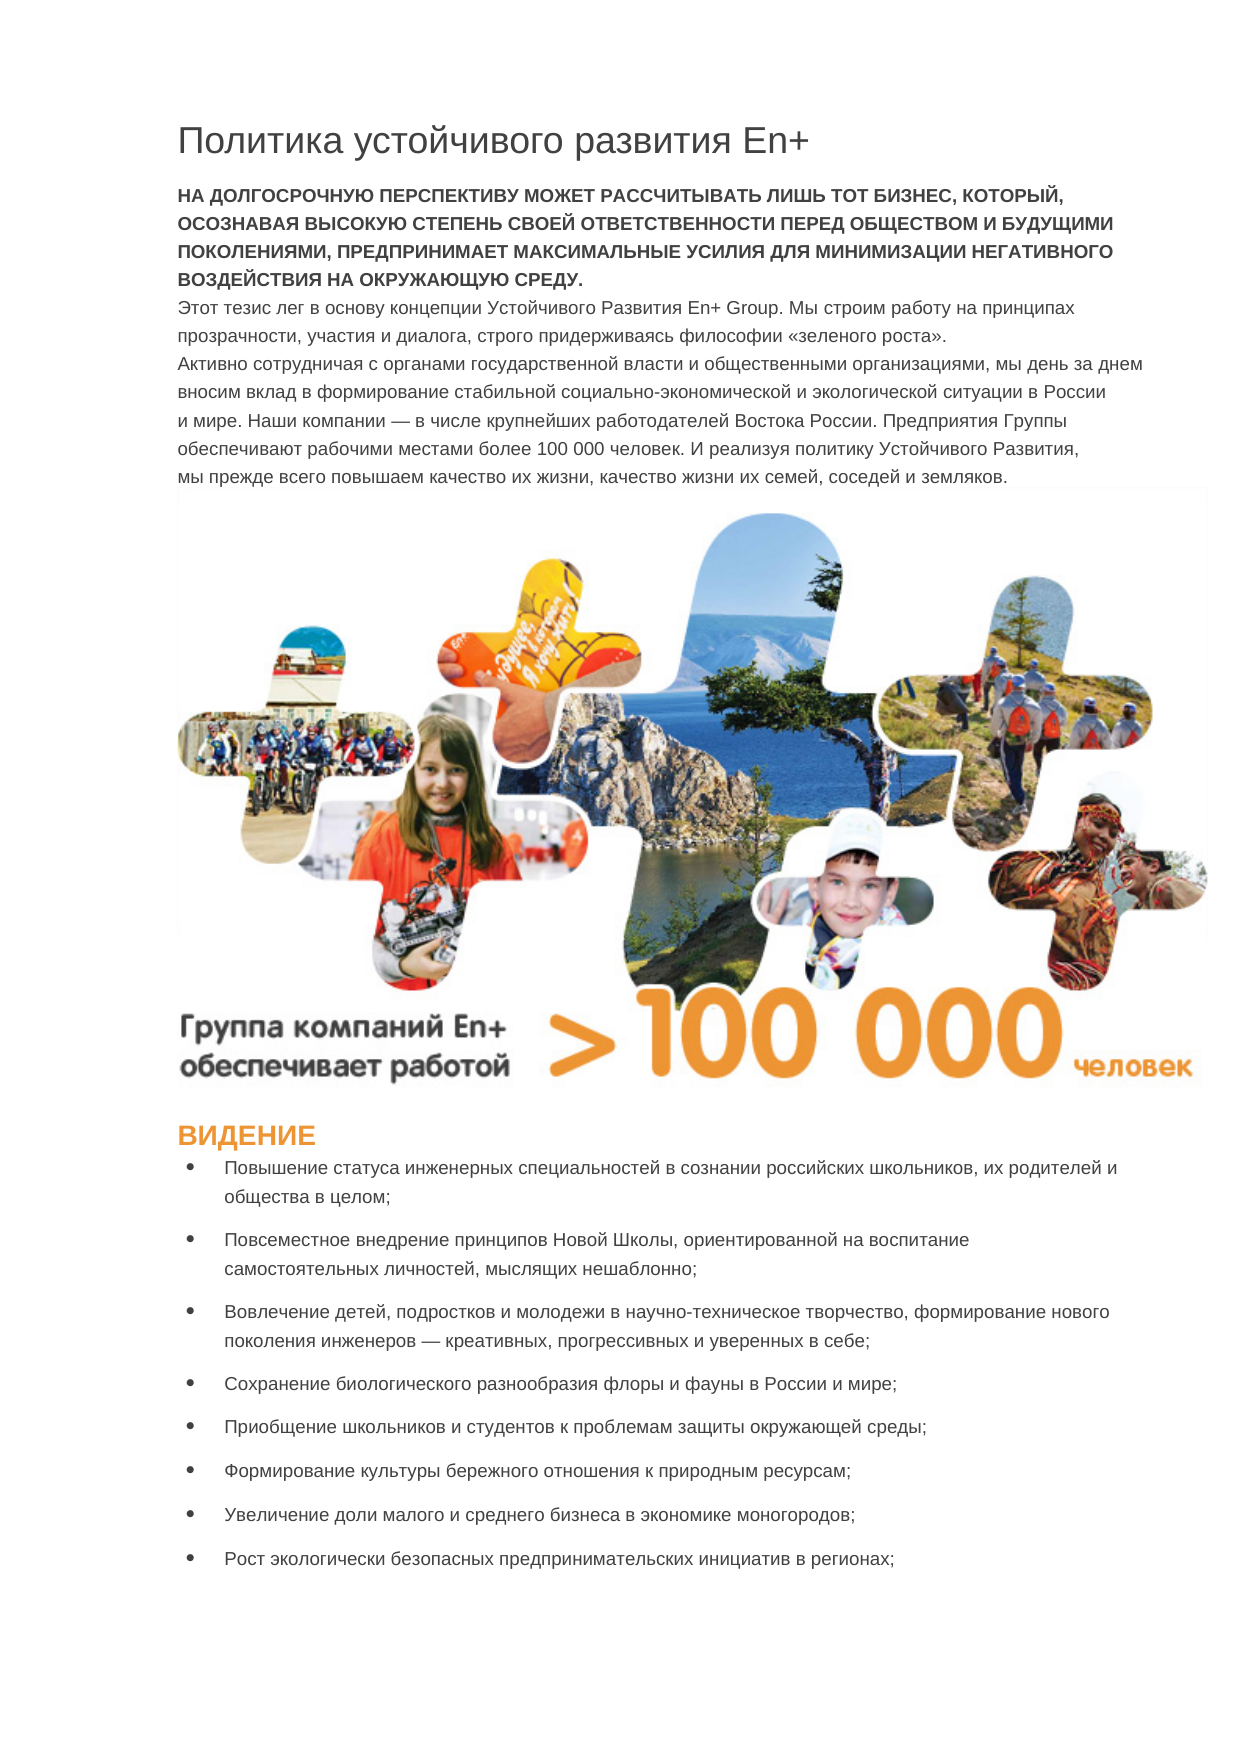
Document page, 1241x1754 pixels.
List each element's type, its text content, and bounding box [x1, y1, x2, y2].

text Политика устойчивого развития En+ [177, 118, 1144, 161]
picture [177, 487, 1209, 1119]
list Вовлечение детей, подростков и молодежи в научно-техническое творчество, формирование нового поколения инженеров — креативных, прогрессивных и уверенных в себе; [187, 1295, 1120, 1351]
list Формирование культуры бережного отношения к природным ресурсам; [187, 1454, 1120, 1482]
list Рост экологически безопасных предпринимательских инициатив в регионах; [187, 1542, 1120, 1570]
list Приобщение школьников и студентов к проблемам защиты окружающей среды; [187, 1410, 1120, 1438]
text Этот тезис лег в основу концепции Устойчивого Развития En+ Group. Мы строим работу на принципах прозрачности, участия и диалога, строго придерживаясь философии «зеленого роста». [177, 290, 1152, 347]
list Увеличение доли малого и среднего бизнеса в экономике моногородов; [187, 1498, 1120, 1526]
list Повышение статуса инженерных специальностей в сознании российских школьников, их родителей и общества в целом; [187, 1151, 1120, 1207]
list Повсеместное внедрение принципов Новой Школы, ориентированной на воспитание самостоятельных личностей, мыслящих нешаблонно; [187, 1223, 1120, 1279]
text ВИДЕНИЕ [177, 1119, 1152, 1151]
text Активно сотрудничая с органами государственной власти и общественными организациями, мы день за днем вносим вклад в формирование стабильной социально-экономической и экологической ситуации в России и мире. Наши компании — в числе крупнейших работодателей Востока России. Предприятия Группы обеспечивают рабочими местами более 100 000 человек. И реализуя политику Устойчивого Развития, мы прежде всего повышаем качество их жизни, качество жизни их семей, соседей и земляков. [177, 347, 1152, 487]
text НА ДОЛГОСРОЧНУЮ ПЕРСПЕКТИВУ МОЖЕТ РАССЧИТЫВАТЬ ЛИШЬ ТОТ БИЗНЕС, КОТОРЫЙ, ОСОЗНАВАЯ ВЫСОКУЮ СТЕПЕНЬ СВОЕЙ ОТВЕТСТВЕННОСТИ ПЕРЕД ОБЩЕСТВОМ И БУДУЩИМИ ПОКОЛЕНИЯМИ, ПРЕДПРИНИМАЕТ МАКСИМАЛЬНЫЕ УСИЛИЯ ДЛЯ МИНИМИЗАЦИИ НЕГАТИВНОГО ВОЗДЕЙСТВИЯ НА ОКРУЖАЮЩУЮ СРЕДУ. [177, 178, 1152, 290]
list Сохранение биологического разнообразия флоры и фауны в России и мире; [187, 1367, 1120, 1395]
